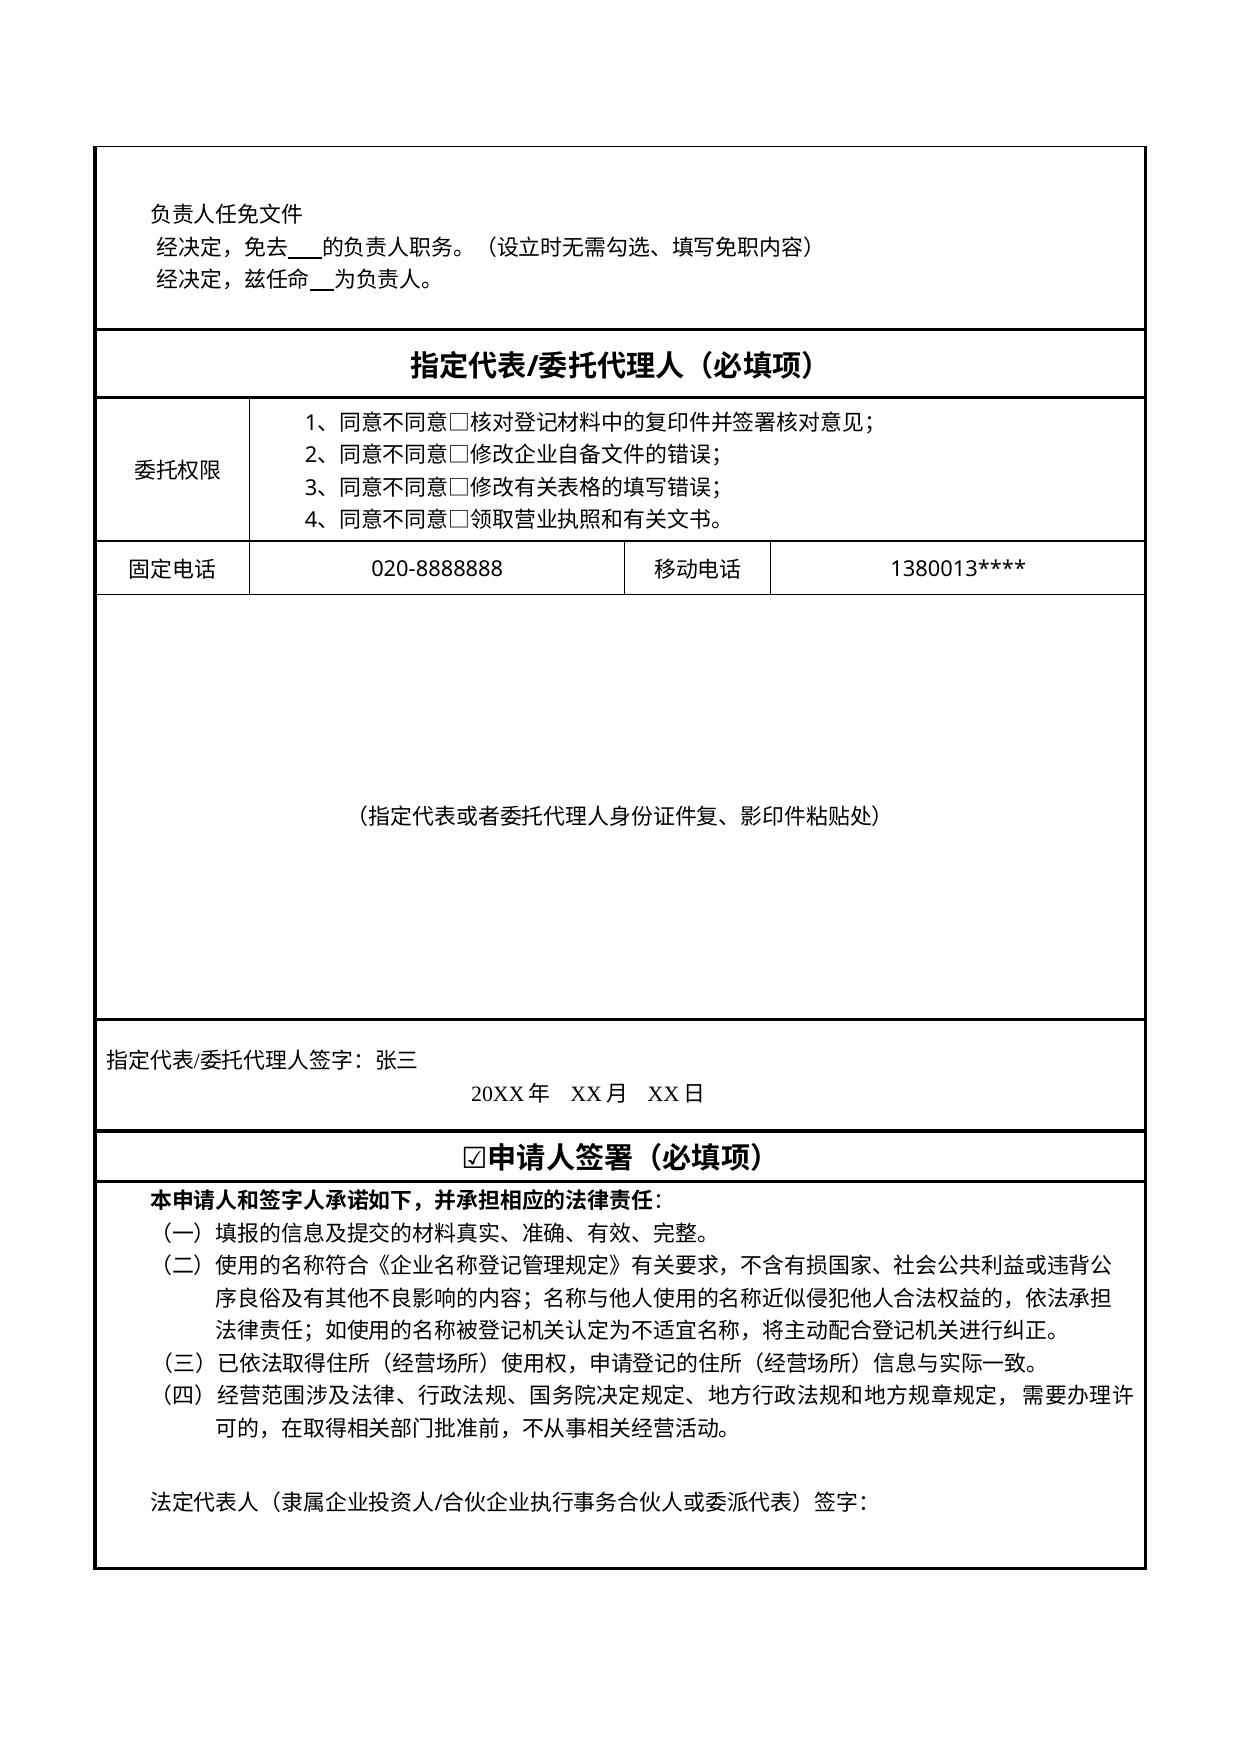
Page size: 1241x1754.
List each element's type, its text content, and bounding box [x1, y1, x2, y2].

table_cell 指定代表/委托代理人（必填项） [97, 331, 1144, 396]
table_cell 移动电话 [625, 542, 770, 593]
table_cell 负责人任免文件 经决定，免去 的负责人职务。（设立时无需勾选、填写免职内容） 经决定，兹任命 为负责人。 [97, 147, 1144, 328]
table_cell （指定代表或者委托代理人身份证件复、影印件粘贴处） [97, 595, 1144, 1018]
table_cell 委托权限 [97, 399, 249, 540]
table_cell 020-8888888 [250, 542, 624, 593]
table_cell 1380013**** [771, 542, 1144, 593]
table_cell ☑申请人签署（必填项） [97, 1133, 1144, 1180]
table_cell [97, 1183, 1144, 1567]
table_cell 1、同意不同意□核对登记材料中的复印件并签署核对意见； 2、同意不同意□修改企业自备文件的错误； 3、同意不同意□修改有关表格的填写错误； 4、同意不同意□领取营业执照和有关文书。 [250, 399, 1144, 540]
table_cell 指定代表/委托代理人签字：张三 20XX年 XX月 XX日 [97, 1021, 1144, 1129]
table_cell 固定电话 [97, 542, 249, 593]
